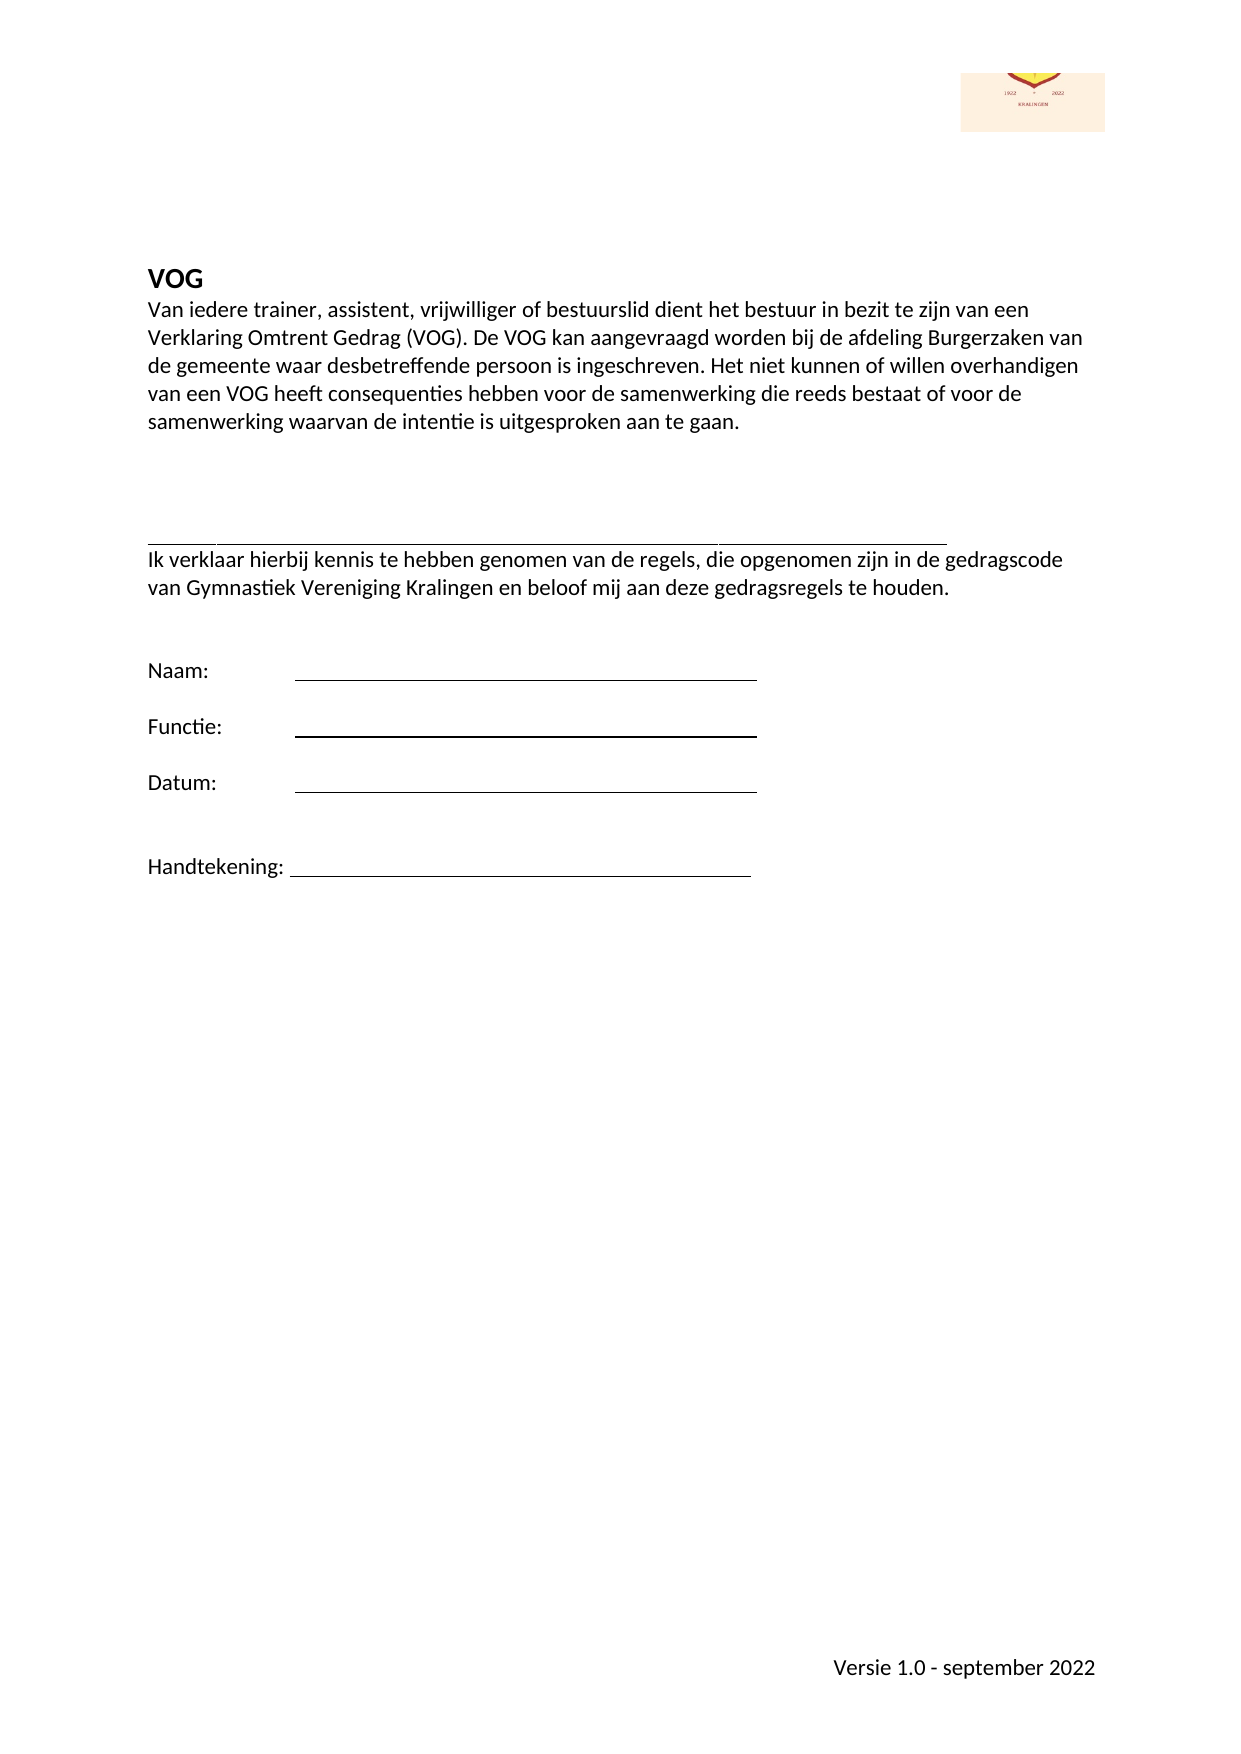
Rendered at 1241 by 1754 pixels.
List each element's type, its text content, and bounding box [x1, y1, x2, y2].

subtitle VOG [148, 260, 1105, 295]
text Ik verklaar hierbij kennis te hebben genomen van de regels, die opgenomen zijn in de gedragscode van Gymnastiek Vereniging Kralingen en beloof mij aan deze gedragsregels te houden. [148, 539, 1066, 601]
text Van iedere trainer, assistent, vrijwilliger of bestuurslid dient het bestuur in bezit te zijn van een Verklaring Omtrent Gedrag (VOG). De VOG kan aangevraagd worden bij de afdeling Burgerzaken van de gemeente waar desbetreffende persoon is ingeschreven. Het niet kunnen of willen overhandigen van een VOG heeft consequenties hebben voor de samenwerking die reeds bestaat of voor de samenwerking waarvan de intentie is uitgesproken aan te gaan. [148, 295, 1086, 435]
text Datum: [148, 768, 1105, 796]
text Handtekening: [148, 852, 1105, 880]
picture [960, 73, 1105, 132]
text Naam: [148, 656, 1105, 684]
text Functie: [148, 712, 1105, 740]
